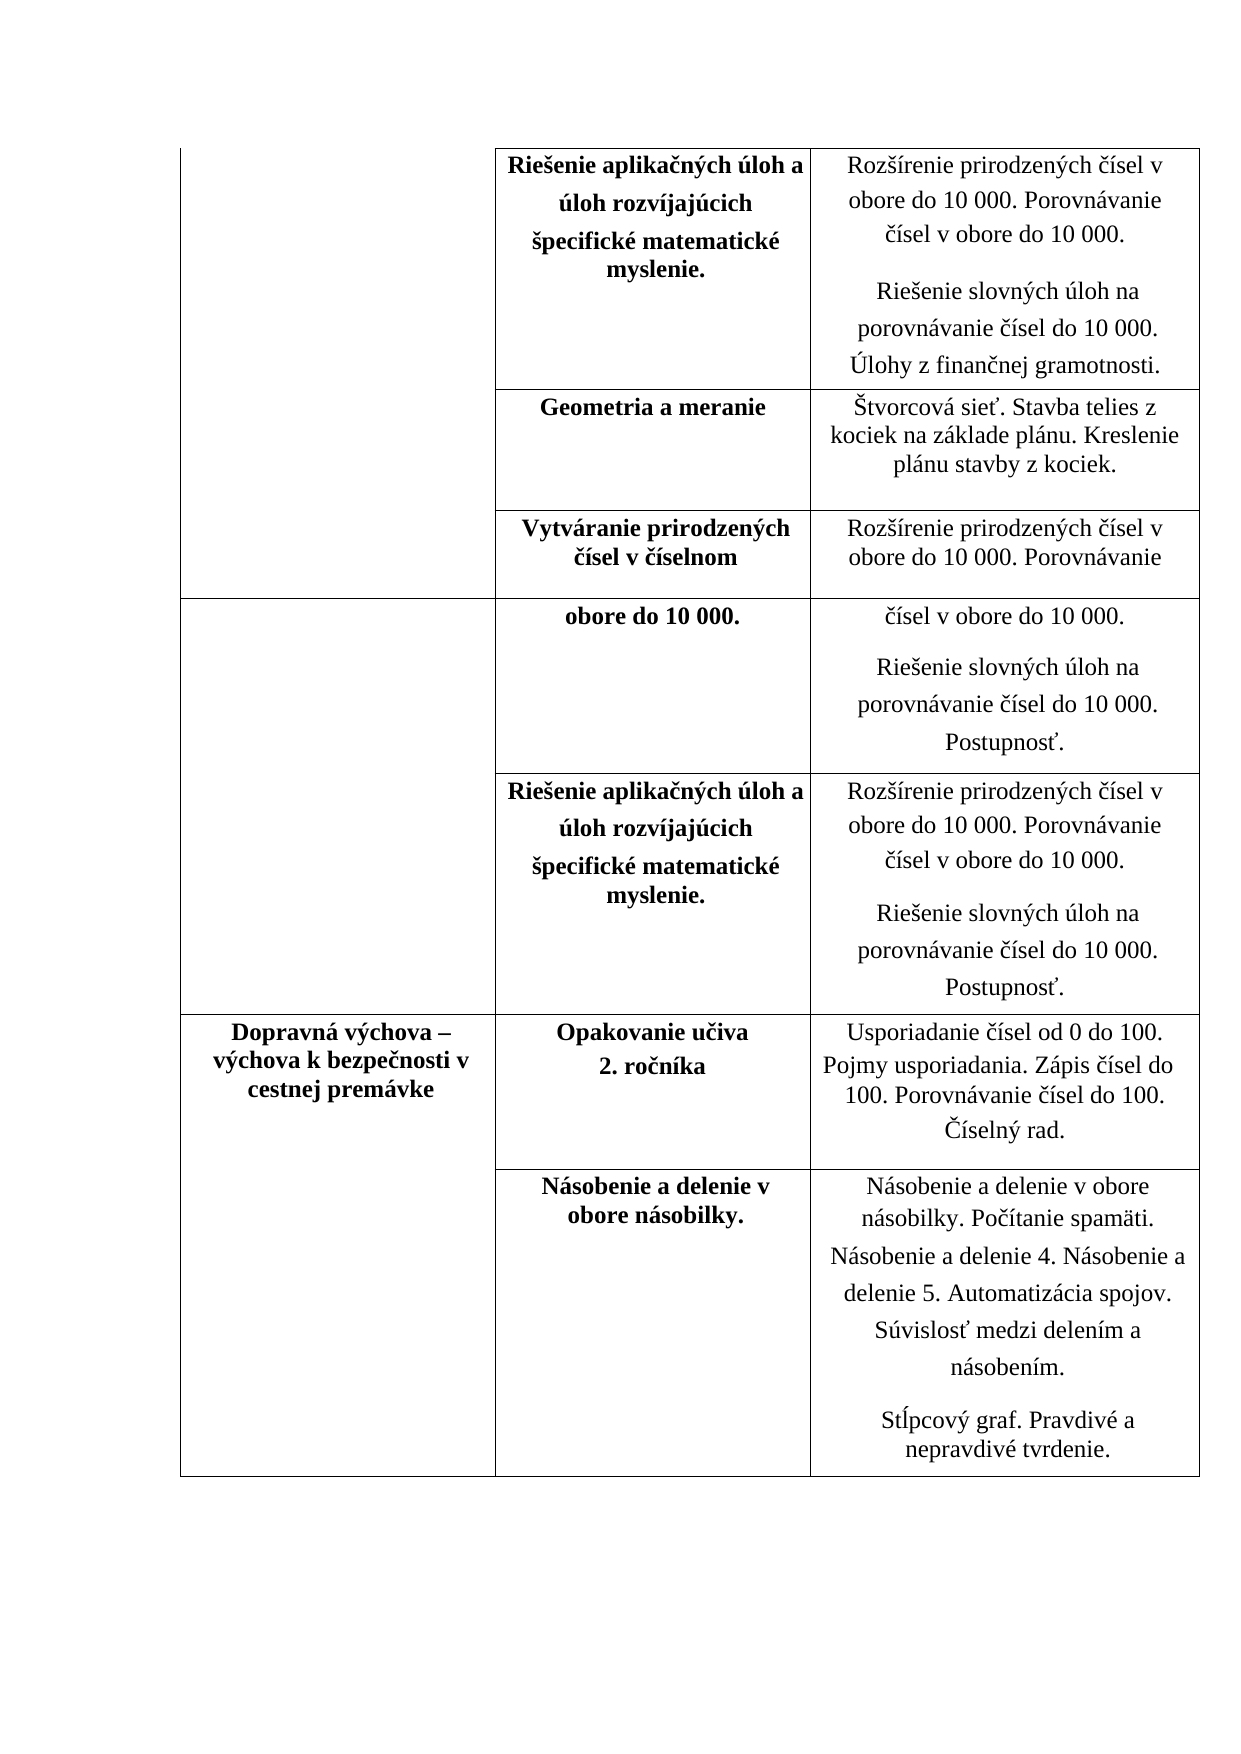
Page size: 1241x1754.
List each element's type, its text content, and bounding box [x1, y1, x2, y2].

table_cell Vytváranie prirodzených čísel v číselnom [496, 511, 810, 598]
table_cell Rozšírenie prirodzených čísel v obore do 10 000. Porovnávanie čísel v obore do 10 000. Riešenie slovných úloh na porovnávanie čísel do 10 000. Postupnosť. [811, 774, 1199, 1014]
table_cell Dopravná výchova – výchova k bezpečnosti v cestnej premávke [181, 1015, 495, 1476]
table_cell Geometria a meranie [496, 390, 810, 510]
table_cell obore do 10 000. [496, 599, 810, 773]
table_cell Opakovanie učiva 2. ročníka [496, 1015, 810, 1169]
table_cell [811, 1170, 1199, 1476]
table_cell Riešenie aplikačných úloh a úloh rozvíjajúcich špecifické matematické myslenie. [496, 774, 810, 1014]
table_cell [811, 149, 1199, 389]
table_cell Riešenie aplikačných úloh a úloh rozvíjajúcich špecifické matematické myslenie. [496, 149, 810, 389]
table_cell Rozšírenie prirodzených čísel v obore do 10 000. Porovnávanie [811, 511, 1199, 598]
table_cell Štvorcová sieť. Stavba telies z kociek na základe plánu. Kreslenie plánu stavby z kociek. [811, 390, 1199, 510]
table_cell Usporiadanie čísel od 0 do 100. Pojmy usporiadania. Zápis čísel do 100. Porovnávanie čísel do 100. Číselný rad. [811, 1015, 1199, 1169]
table_cell čísel v obore do 10 000. Riešenie slovných úloh na porovnávanie čísel do 10 000. Postupnosť. [811, 599, 1199, 773]
table_cell Násobenie a delenie v obore násobilky. [496, 1170, 810, 1476]
table_cell [181, 599, 495, 1014]
